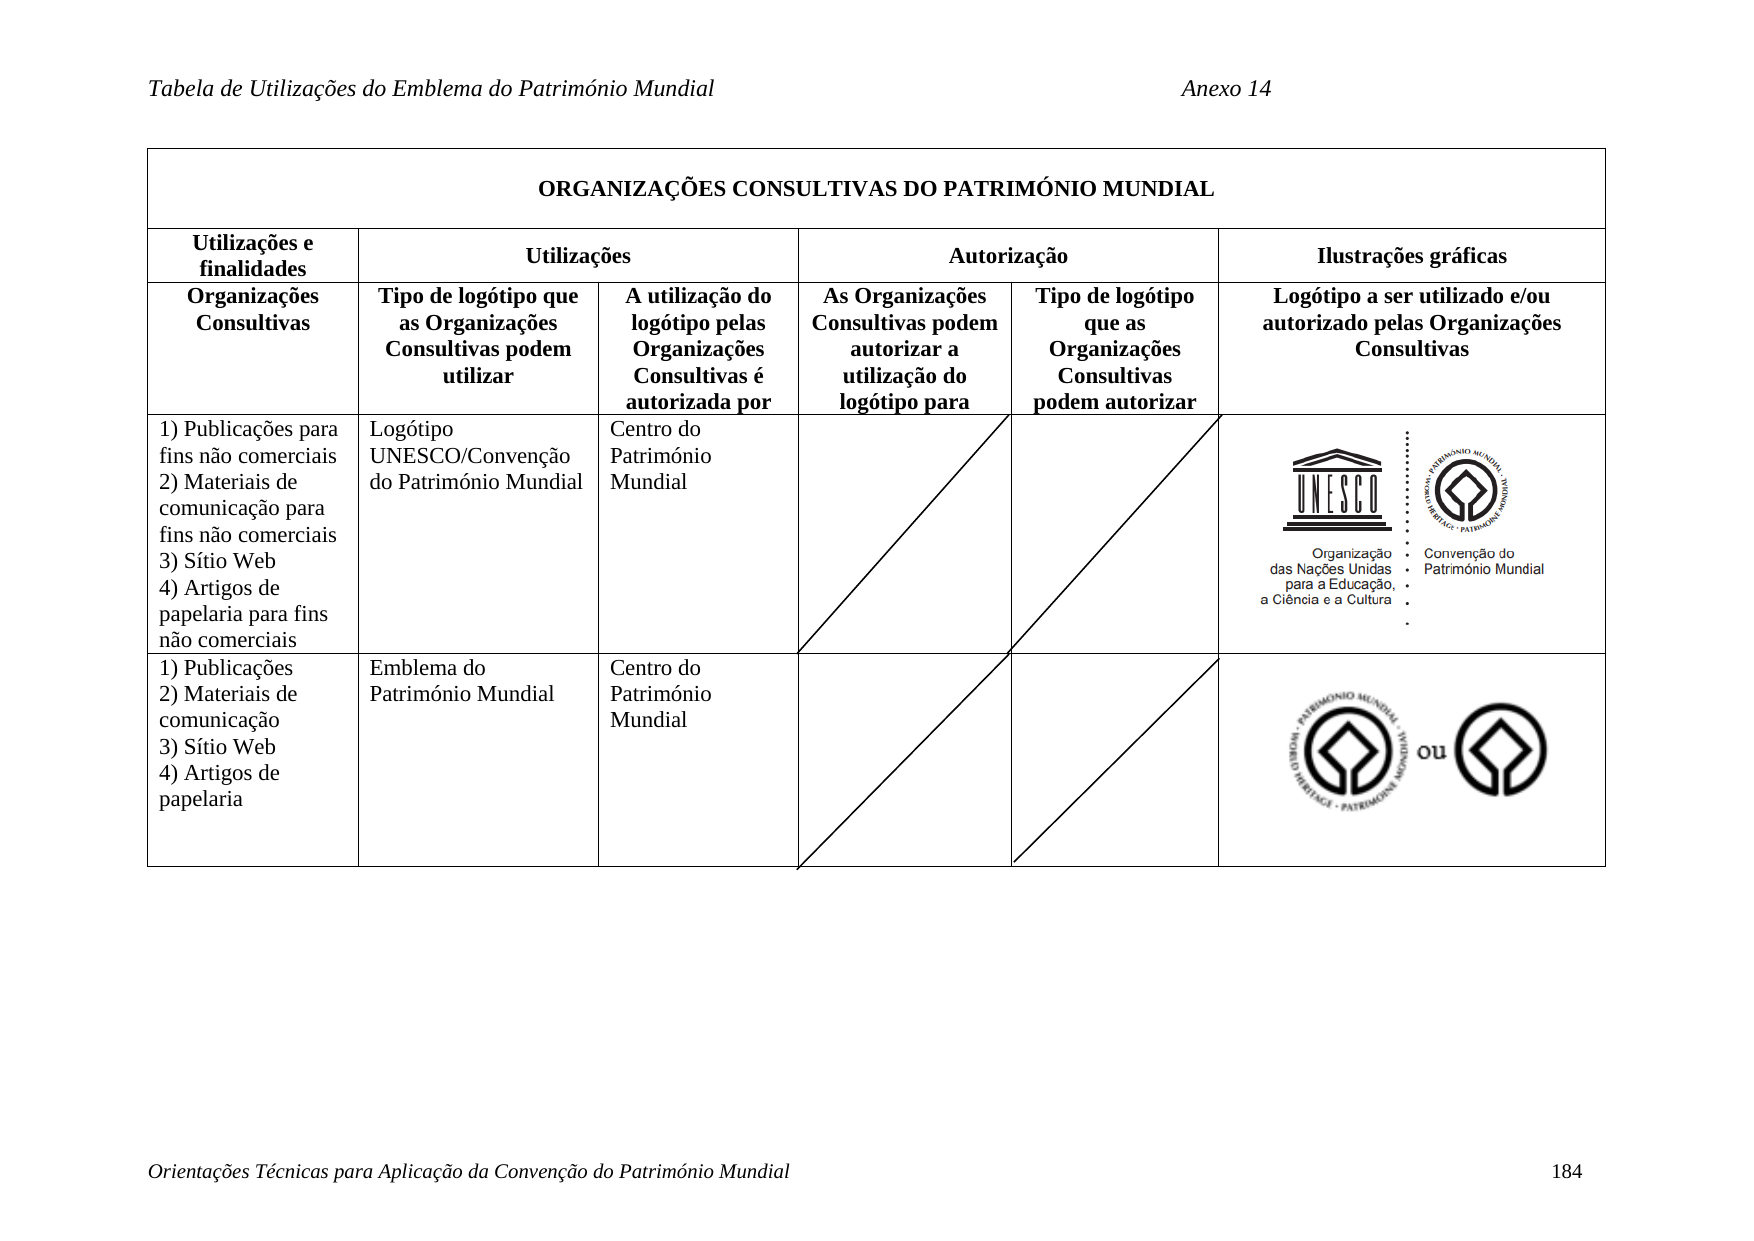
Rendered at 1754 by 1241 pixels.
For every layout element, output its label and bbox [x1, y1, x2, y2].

picture [1255, 429, 1550, 625]
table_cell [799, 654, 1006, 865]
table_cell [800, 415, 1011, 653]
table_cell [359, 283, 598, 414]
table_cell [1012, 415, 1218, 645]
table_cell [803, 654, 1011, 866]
picture [1275, 683, 1560, 819]
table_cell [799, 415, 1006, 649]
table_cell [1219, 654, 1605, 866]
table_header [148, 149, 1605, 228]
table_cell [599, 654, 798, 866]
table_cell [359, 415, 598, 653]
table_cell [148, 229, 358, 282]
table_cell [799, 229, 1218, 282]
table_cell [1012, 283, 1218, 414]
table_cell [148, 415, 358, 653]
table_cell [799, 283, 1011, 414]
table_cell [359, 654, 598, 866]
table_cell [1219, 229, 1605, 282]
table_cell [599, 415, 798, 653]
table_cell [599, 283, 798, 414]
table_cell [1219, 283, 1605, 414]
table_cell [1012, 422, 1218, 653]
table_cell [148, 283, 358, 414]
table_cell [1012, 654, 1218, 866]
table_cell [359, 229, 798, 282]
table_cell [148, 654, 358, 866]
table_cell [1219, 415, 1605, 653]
